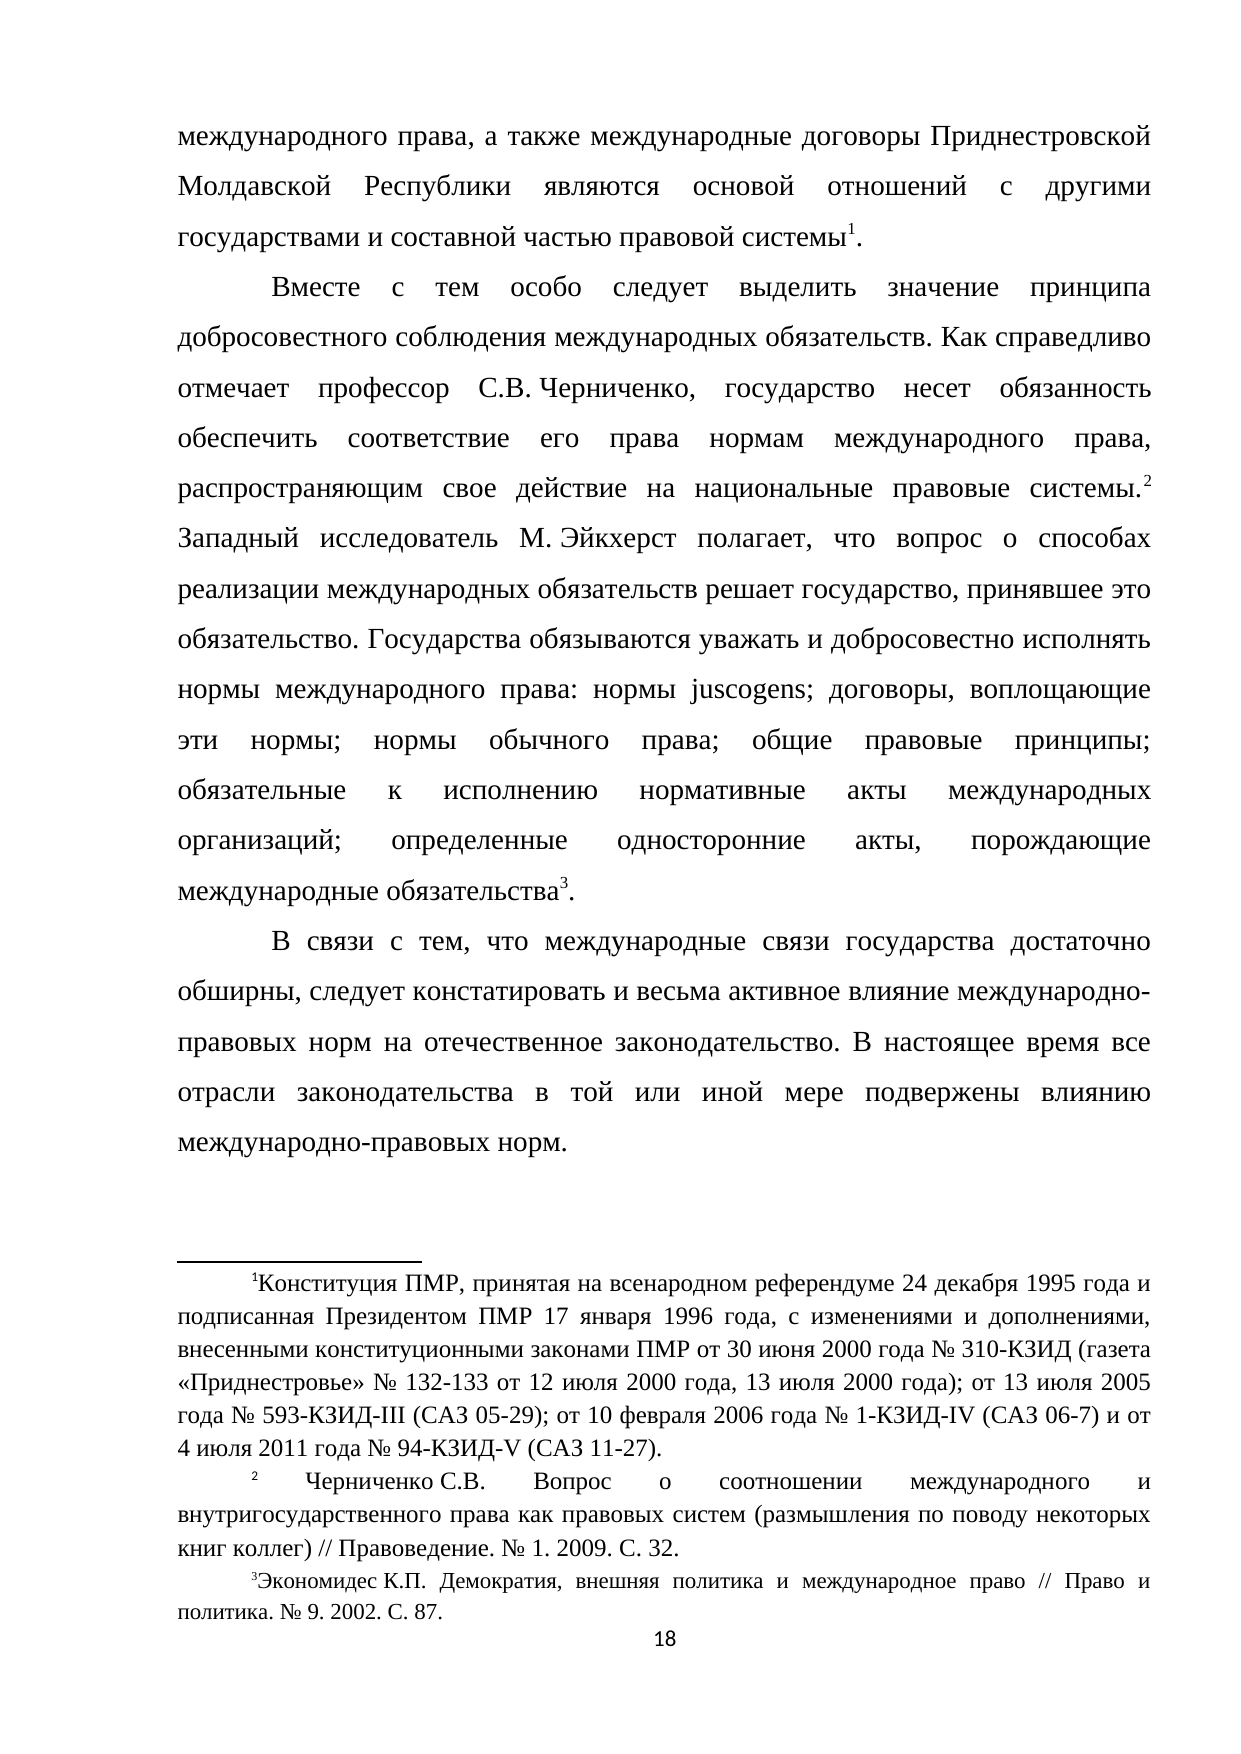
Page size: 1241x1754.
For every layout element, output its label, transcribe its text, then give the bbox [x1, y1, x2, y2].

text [177, 118, 1152, 252]
text В связи с тем, что международные связи государства достаточно обширны, следует констатировать и весьма активное влияние международно-правовых норм на отечественное законодательство. В настоящее время все отрасли законодательства в той или иной мере подвержены влиянию международно-правовых норм. [177, 923, 1152, 1158]
text Вместе с тем особо следует выделить значение принципа добросовестного соблюдения международных обязательств. Как справедливо отмечает профессор С.В. Черниченко, государство несет обязанность обеспечить соответствие его права нормам международного права, распространяющим свое действие на национальные правовые системы. Западный исследователь М. Эйкхерст полагает, что вопрос о способах реализации международных обязательств решает государство, принявшее это обязательство. Государства обязываются уважать и добросовестно исполнять нормы международного права: нормы juscogens; договоры, воплощающие эти нормы; нормы обычного права; общие правовые принципы; обязательные к исполнению нормативные акты международных организаций; определенные односторонние акты, порождающие международные обязательства. [177, 269, 1152, 906]
